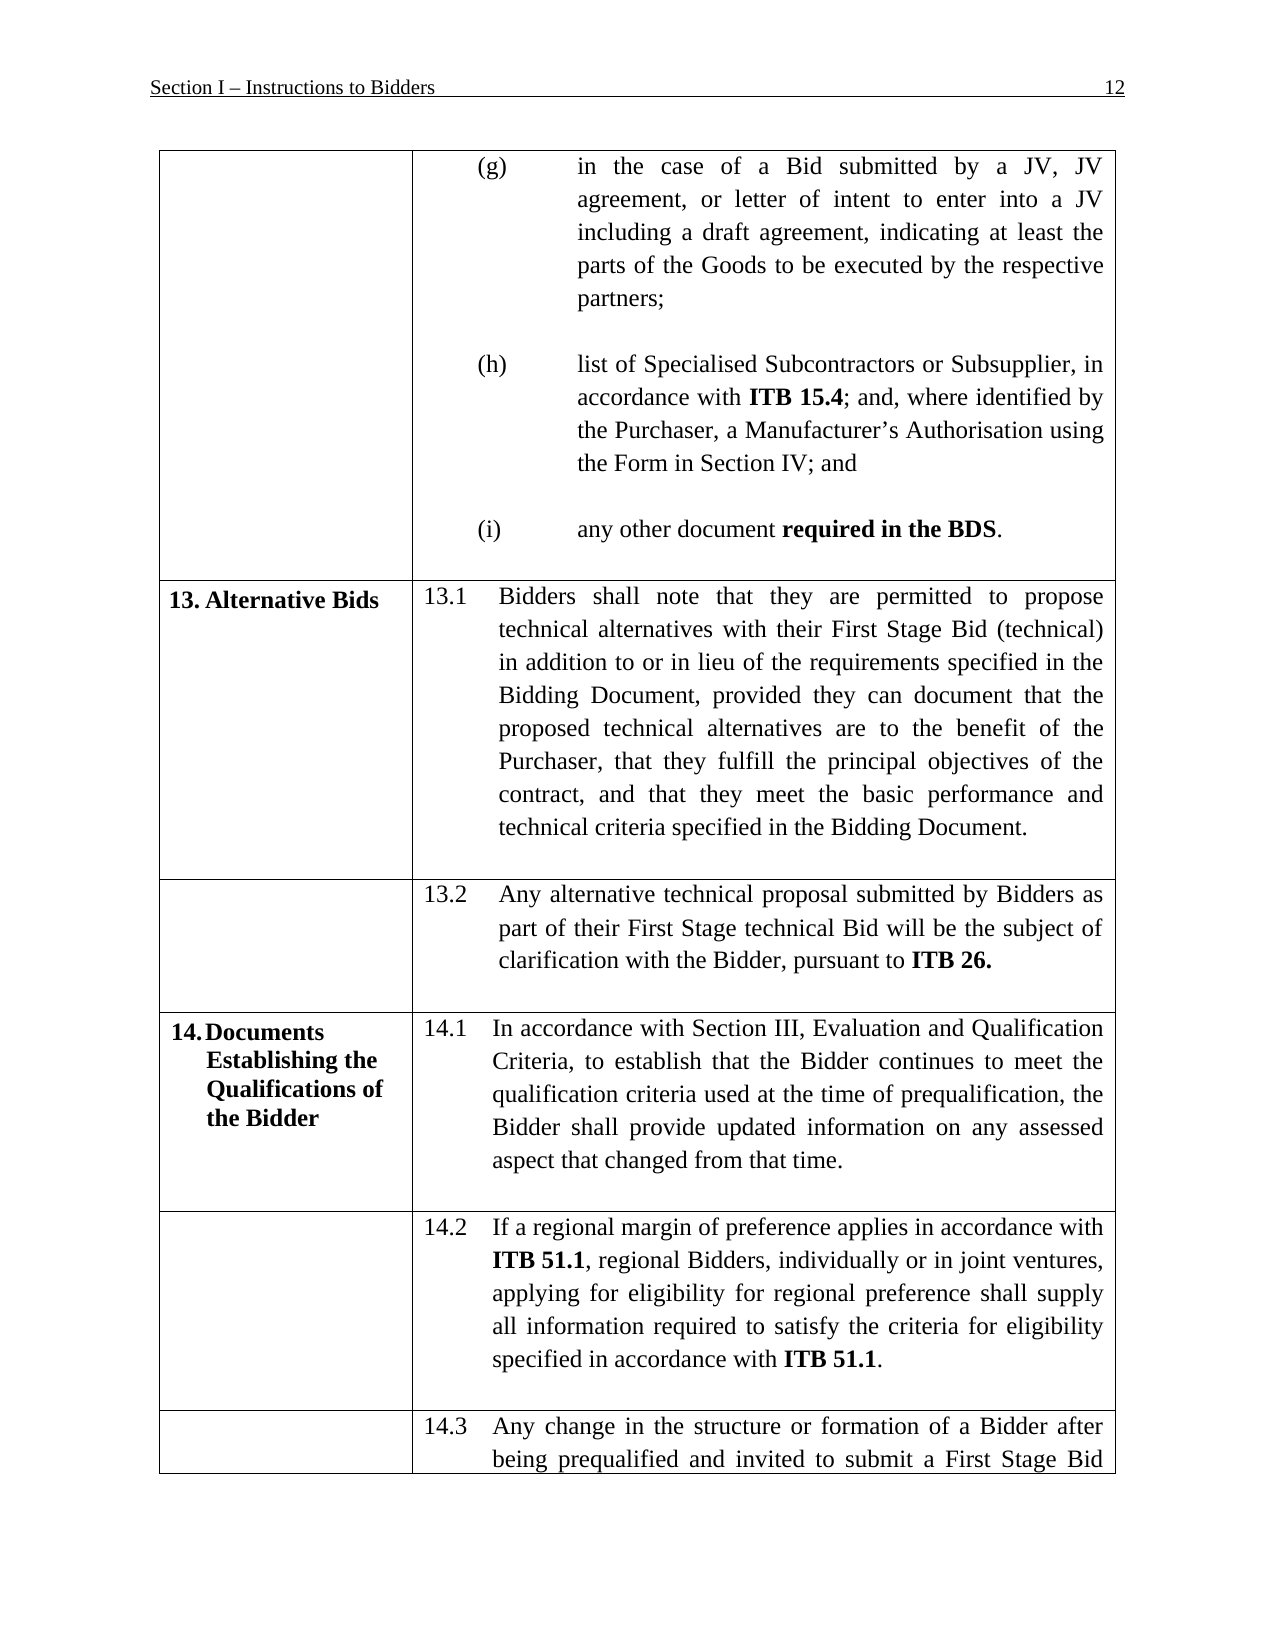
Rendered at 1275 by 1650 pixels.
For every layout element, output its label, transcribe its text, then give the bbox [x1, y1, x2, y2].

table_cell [413, 1411, 1115, 1473]
table_cell [160, 1212, 412, 1410]
table_cell [160, 880, 412, 1012]
table_cell Documents Establishing the Qualifications of the Bidder [160, 1013, 412, 1211]
table_cell Bidders shall note that they are permitted to propose technical alternatives with their First Stage Bid (technical) in addition to or in lieu of the requirements specified in the Bidding Document, provided they can document that the proposed technical alternatives are to the benefit of the Purchaser, that they fulfill the principal objectives of the contract, and that they meet the basic performance and technical criteria specified in the Bidding Document. [413, 581, 1115, 878]
table_cell [160, 151, 412, 580]
table_cell Alternative Bids [160, 581, 412, 878]
table_cell in the case of a Bid submitted by a JV, JV agreement, or letter of intent to enter into a JV including a draft agreement, indicating at least the parts of the Goods to be executed by the respective partners; list of Specialised Subcontractors or Subsupplier, in accordance with ITB 15.4; and, where identified by the Purchaser, a Manufacturer’s Authorisation using the Form in Section IV; and any other document required in the BDS. [413, 151, 1115, 580]
table_cell Any alternative technical proposal submitted by Bidders as part of their First Stage technical Bid will be the subject of clarification with the Bidder, pursuant to ITB 26. [413, 880, 1115, 1012]
table_cell If a regional margin of preference applies in accordance with ITB 51.1, regional Bidders, individually or in joint ventures, applying for eligibility for regional preference shall supply all information required to satisfy the criteria for eligibility specified in accordance with ITB 51.1. [413, 1212, 1115, 1410]
table_cell In accordance with Section III, Evaluation and Qualification Criteria, to establish that the Bidder continues to meet the qualification criteria used at the time of prequalification, the Bidder shall provide updated information on any assessed aspect that changed from that time. [413, 1013, 1115, 1211]
table_cell [160, 1411, 412, 1473]
